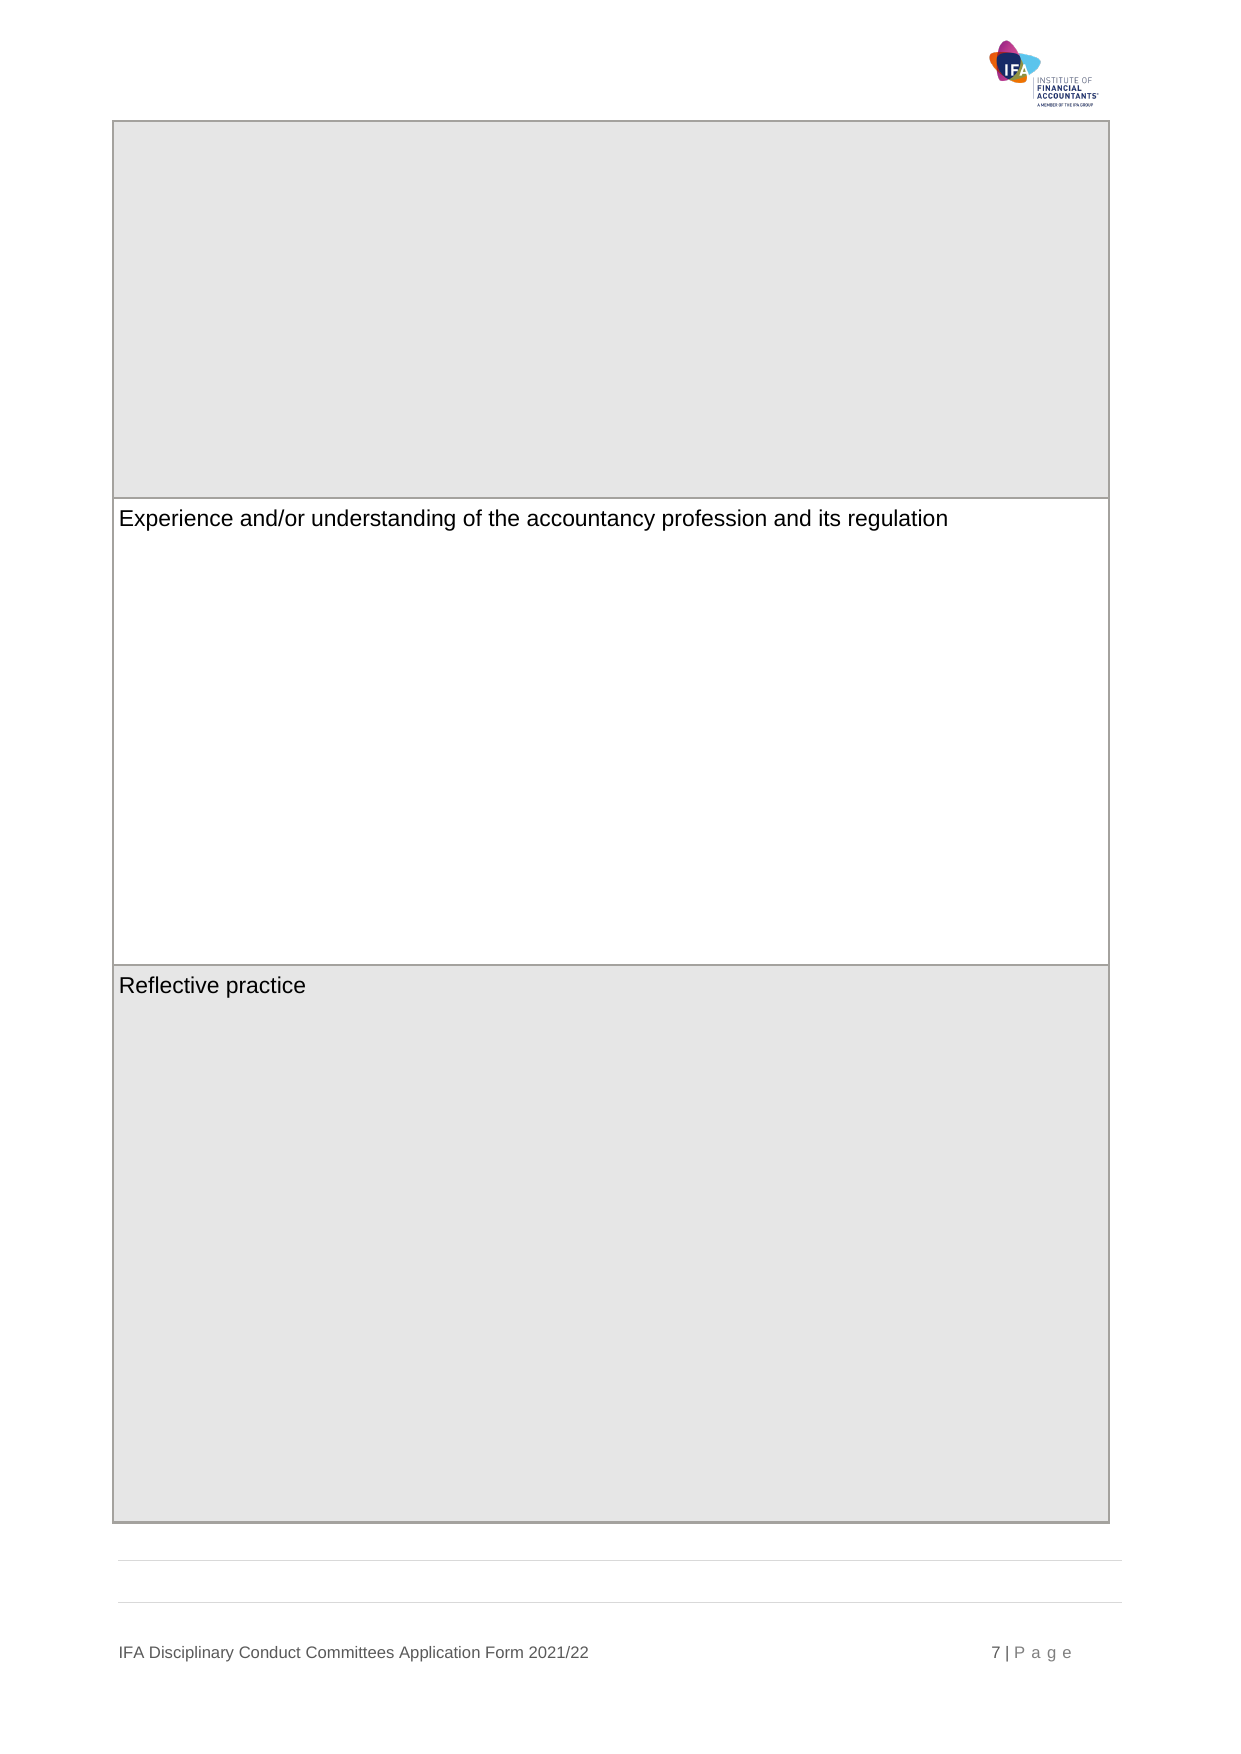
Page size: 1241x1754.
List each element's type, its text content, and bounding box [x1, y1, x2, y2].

picture [965, 29, 1123, 118]
table_cell Experience and/or understanding of the accountancy profession and its regulation [114, 499, 1108, 964]
table_cell Reflective practice [114, 966, 1108, 1521]
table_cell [114, 122, 1108, 497]
